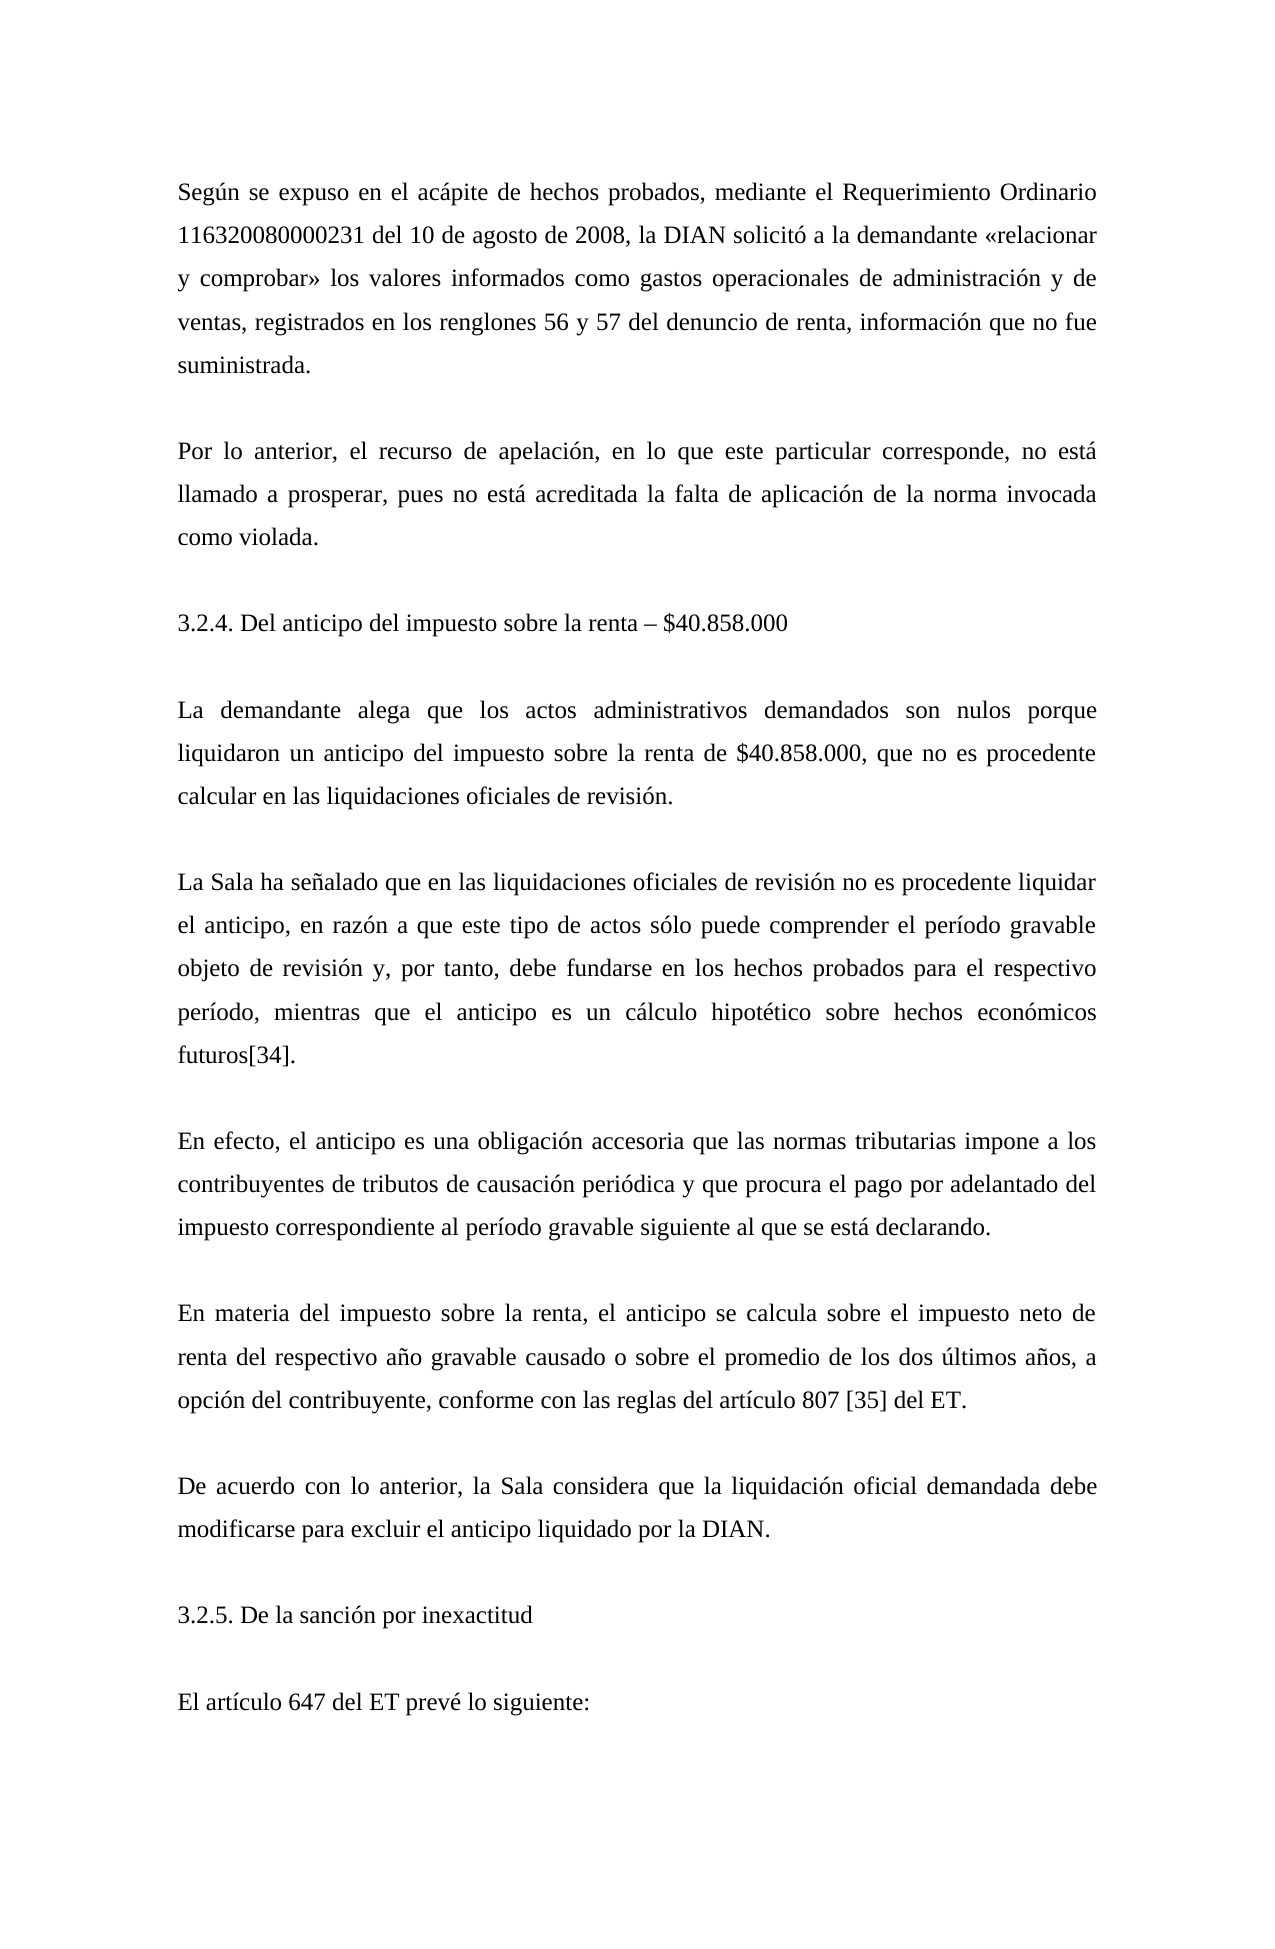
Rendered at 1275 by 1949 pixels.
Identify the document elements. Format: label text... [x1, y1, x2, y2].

text Por lo anterior, el recurso de apelación, en lo que este particular corresponde, no está llamado a prosperar, pues no está acreditada la falta de aplicación de la norma invocada como violada. [177, 436, 1098, 551]
text De acuerdo con lo anterior, la Sala considera que la liquidación oficial demandada debe modificarse para excluir el anticipo liquidado por la DIAN. [177, 1471, 1098, 1543]
text La demandante alega que los actos administrativos demandados son nulos porque liquidaron un anticipo del impuesto sobre la renta de $40.858.000, que no es procedente calcular en las liquidaciones oficiales de revisión. [177, 695, 1098, 810]
text 3.2.4. Del anticipo del impuesto sobre la renta – $40.858.000 [177, 608, 1098, 637]
text 3.2.5. De la sanción por inexactitud [177, 1600, 1098, 1629]
text El artículo 647 del ET prevé lo siguiente: [177, 1687, 1098, 1715]
text La Sala ha señalado que en las liquidaciones oficiales de revisión no es procedente liquidar el anticipo, en razón a que este tipo de actos sólo puede comprender el período gravable objeto de revisión y, por tanto, debe fundarse en los hechos probados para el respectivo período, mientras que el anticipo es un cálculo hipotético sobre hechos económicos futuros[34]. [177, 867, 1098, 1068]
text Según se expuso en el acápite de hechos probados, mediante el Requerimiento Ordinario 116320080000231 del 10 de agosto de 2008, la DIAN solicitó a la demandante «relacionar y comprobar» los valores informados como gastos operacionales de administración y de ventas, registrados en los renglones 56 y 57 del denuncio de renta, información que no fue suministrada. [177, 177, 1098, 378]
text En efecto, el anticipo es una obligación accesoria que las normas tributarias impone a los contribuyentes de tributos de causación periódica y que procura el pago por adelantado del impuesto correspondiente al período gravable siguiente al que se está declarando. [177, 1126, 1098, 1241]
text En materia del impuesto sobre la renta, el anticipo se calcula sobre el impuesto neto de renta del respectivo año gravable causado o sobre el promedio de los dos últimos años, a opción del contribuyente, conforme con las reglas del artículo 807 [35] del ET. [177, 1298, 1098, 1413]
